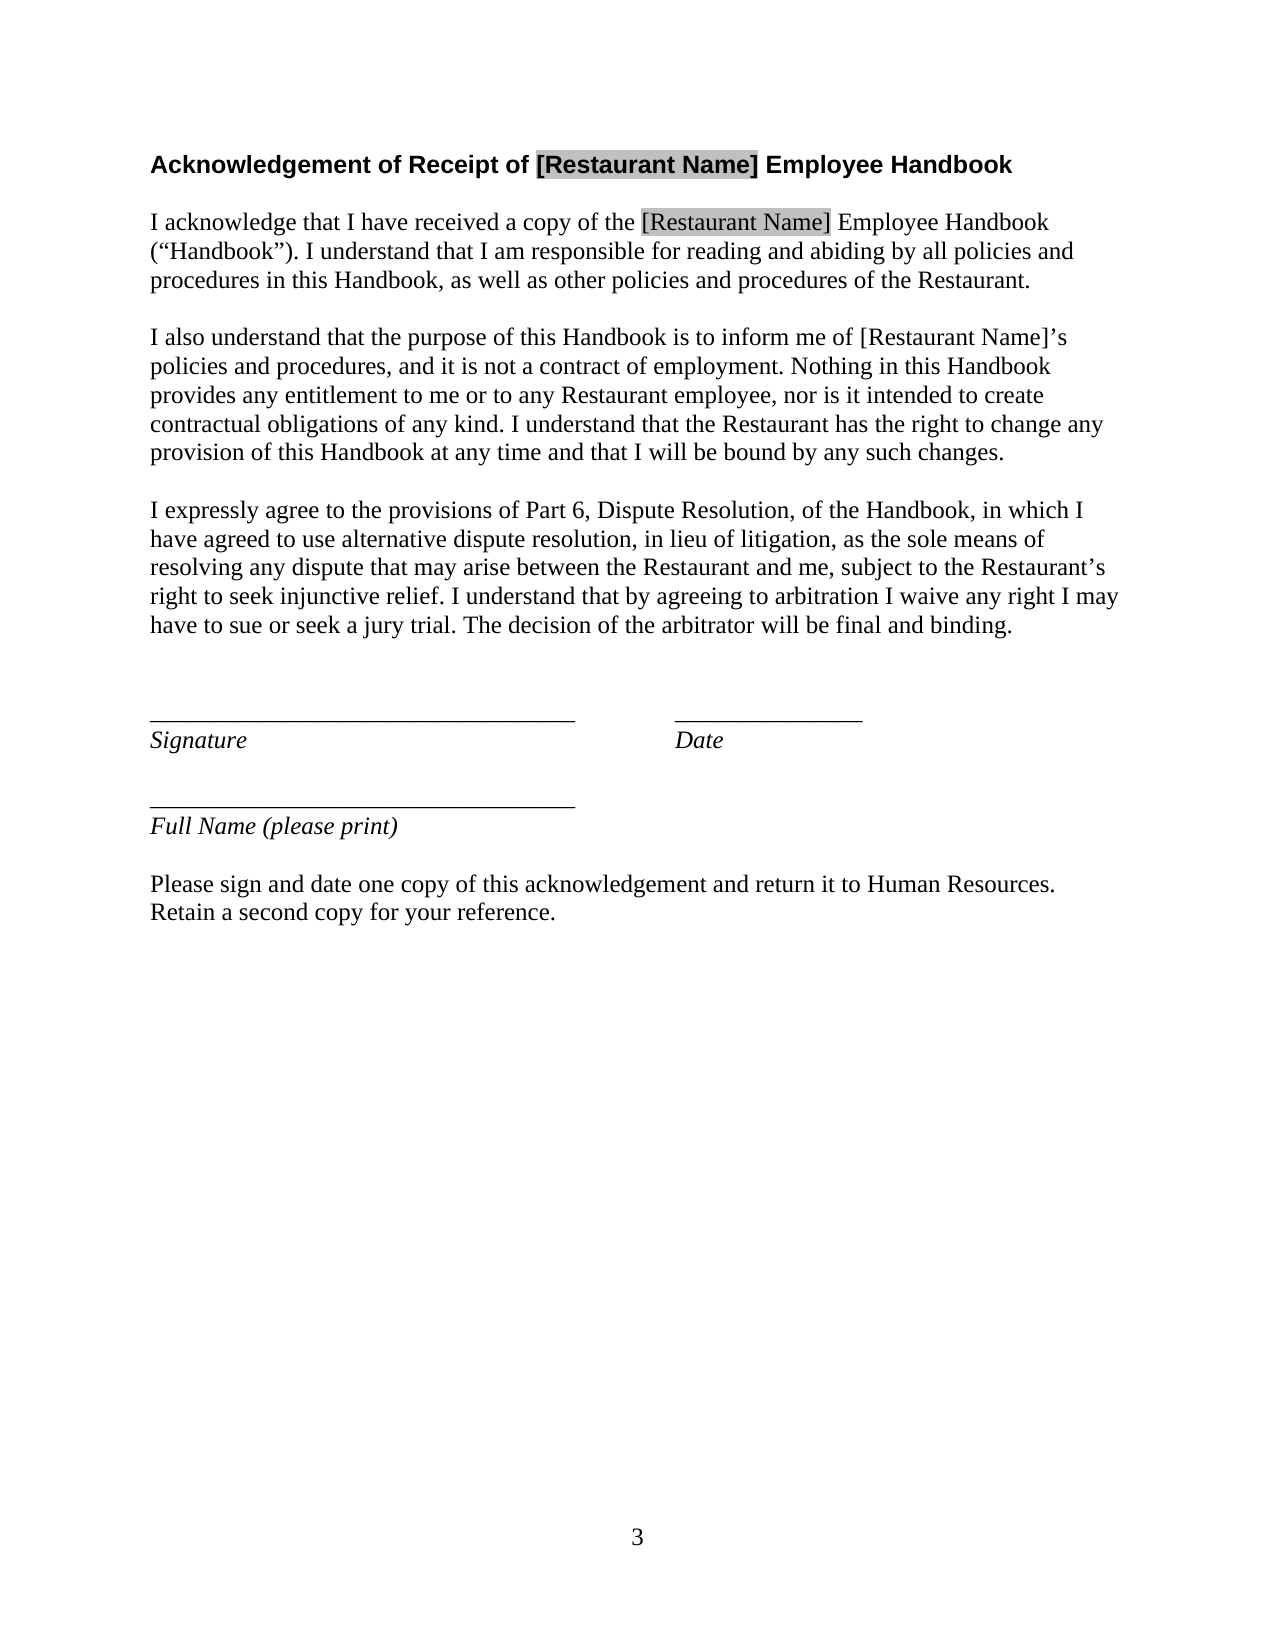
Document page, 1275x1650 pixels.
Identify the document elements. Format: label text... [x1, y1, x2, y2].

text Acknowledgement of Receipt of [Restaurant Name] Employee Handbook [758, 150, 1125, 179]
text Full Name (please print) [150, 811, 1125, 840]
text __________________________________ _______________ [150, 696, 1125, 725]
text Signature Date [150, 725, 1125, 754]
text I expressly agree to the provisions of Part 6, Dispute Resolution, of the Handbook, in which I have agreed to use alternative dispute resolution, in lieu of litigation, as the sole means of resolving any dispute that may arise between the Restaurant and me, subject to the Restaurant’s right to seek injunctive relief. I understand that by agreeing to arbitration I waive any right I may have to sue or seek a jury trial. The decision of the arbitrator will be final and binding. [150, 495, 1125, 639]
text I also understand that the purpose of this Handbook is to inform me of [Restaurant Name]’s policies and procedures, and it is not a contract of employment. Nothing in this Handbook provides any entitlement to me or to any Restaurant employee, nor is it intended to create contractual obligations of any kind. I understand that the Restaurant has the right to change any provision of this Handbook at any time and that I will be bound by any such changes. [150, 322, 1125, 466]
text I acknowledge that I have received a copy of the [Restaurant Name] Employee Handbook (“Handbook”). I understand that I am responsible for reading and abiding by all policies and procedures in this Handbook, as well as other policies and procedures of the Restaurant. [150, 207, 1125, 294]
text Please sign and date one copy of this acknowledgement and return it to Human Resources. Retain a second copy for your reference. [150, 869, 1125, 926]
text __________________________________ [150, 782, 1125, 811]
text Acknowledgement of Receipt of [Restaurant Name] Employee Handbook [150, 150, 536, 179]
